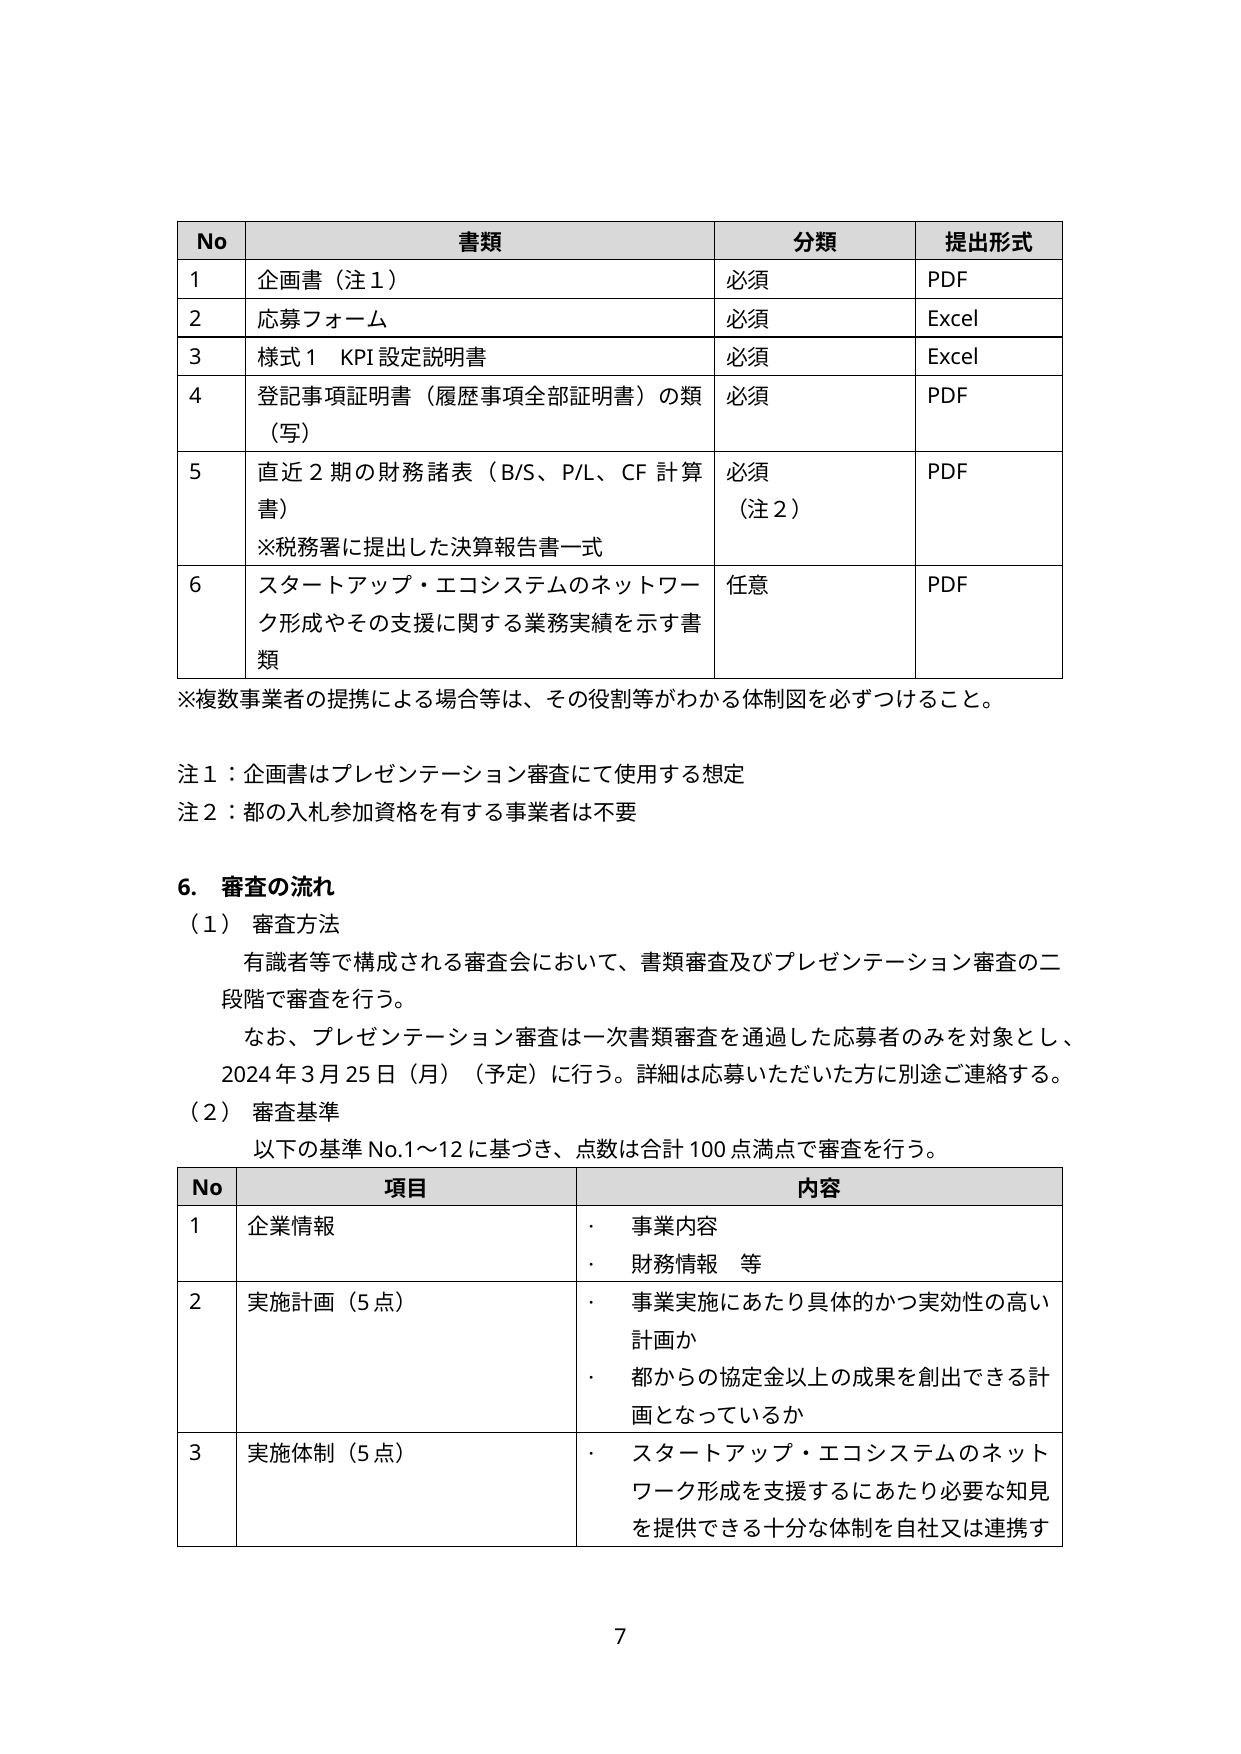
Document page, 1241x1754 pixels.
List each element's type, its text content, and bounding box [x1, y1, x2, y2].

table_cell 必須 （注２） [715, 452, 915, 564]
table_cell 2 [178, 1282, 236, 1432]
table_cell スタートアップ・エコシステムのネットワーク形成やその支援に関する業務実績を示す書類 [246, 566, 714, 678]
table_cell 2 [178, 299, 245, 336]
table_cell 様式1 KPI設定説明書 [246, 338, 714, 375]
table_cell 実施計画（5点） [237, 1282, 576, 1432]
table_cell Excel [916, 338, 1062, 375]
list 審査基準 [177, 1092, 1063, 1129]
table_header No [178, 1168, 236, 1205]
table_header 内容 [577, 1168, 1062, 1205]
table_cell 直近２期の財務諸表（B/S、P/L、CF 計算書） ※税務署に提出した決算報告書一式 [246, 452, 714, 564]
table_cell 企業情報 [237, 1206, 576, 1281]
table_cell 4 [178, 376, 245, 451]
table_cell 登記事項証明書（履歴事項全部証明書）の類（写） [246, 376, 714, 451]
table_cell 6 [178, 566, 245, 678]
table_cell 必須 [715, 376, 915, 451]
table_cell 必須 [715, 338, 915, 375]
table_cell 5 [178, 452, 245, 564]
table_header No [178, 222, 245, 259]
table_cell PDF [916, 260, 1062, 298]
list 審査方法 [177, 904, 1063, 942]
text なお、プレゼンテーション審査は一次書類審査を通過した応募者のみを対象とし、2024年３月25日（月）（予定）に行う。詳細は応募いただいた方に別途ご連絡する。 [221, 1017, 1063, 1092]
table_cell 1 [178, 260, 245, 298]
table_cell PDF [916, 566, 1062, 678]
table_cell 企画書（注１） [246, 260, 714, 298]
table_cell Excel [916, 299, 1062, 336]
table_cell 1 [178, 1206, 236, 1281]
table_cell 3 [178, 1433, 236, 1546]
table_cell 必須 [715, 260, 915, 298]
table_cell 必須 [715, 299, 915, 336]
table_header 項目 [237, 1168, 576, 1205]
table_cell 実施体制（5点） [237, 1433, 576, 1546]
table_header 提出形式 [916, 222, 1062, 259]
text 以下の基準No.1～12に基づき、点数は合計100点満点で審査を行う。 [177, 1129, 1063, 1167]
table_cell 任意 [715, 566, 915, 678]
table_header 書類 [246, 222, 714, 259]
text 有識者等で構成される審査会において、書類審査及びプレゼンテーション審査の二段階で審査を行う。 [221, 942, 1063, 1017]
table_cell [577, 1433, 1062, 1546]
text 注２：都の入札参加資格を有する事業者は不要 [177, 792, 1063, 829]
table_cell 事業内容 財務情報 等 [577, 1206, 1062, 1281]
table_header 分類 [715, 222, 915, 259]
subtitle 審査の流れ [177, 867, 1063, 904]
table_cell 応募フォーム [246, 299, 714, 336]
text ※複数事業者の提携による場合等は、その役割等がわかる体制図を必ずつけること。 [177, 679, 1063, 717]
table_cell 3 [178, 338, 245, 375]
text 注１：企画書はプレゼンテーション審査にて使用する想定 [177, 754, 1063, 792]
table_cell PDF [916, 376, 1062, 451]
table_cell PDF [916, 452, 1062, 564]
table_cell 事業実施にあたり具体的かつ実効性の高い計画か 都からの協定金以上の成果を創出できる計画となっているか [577, 1282, 1062, 1432]
